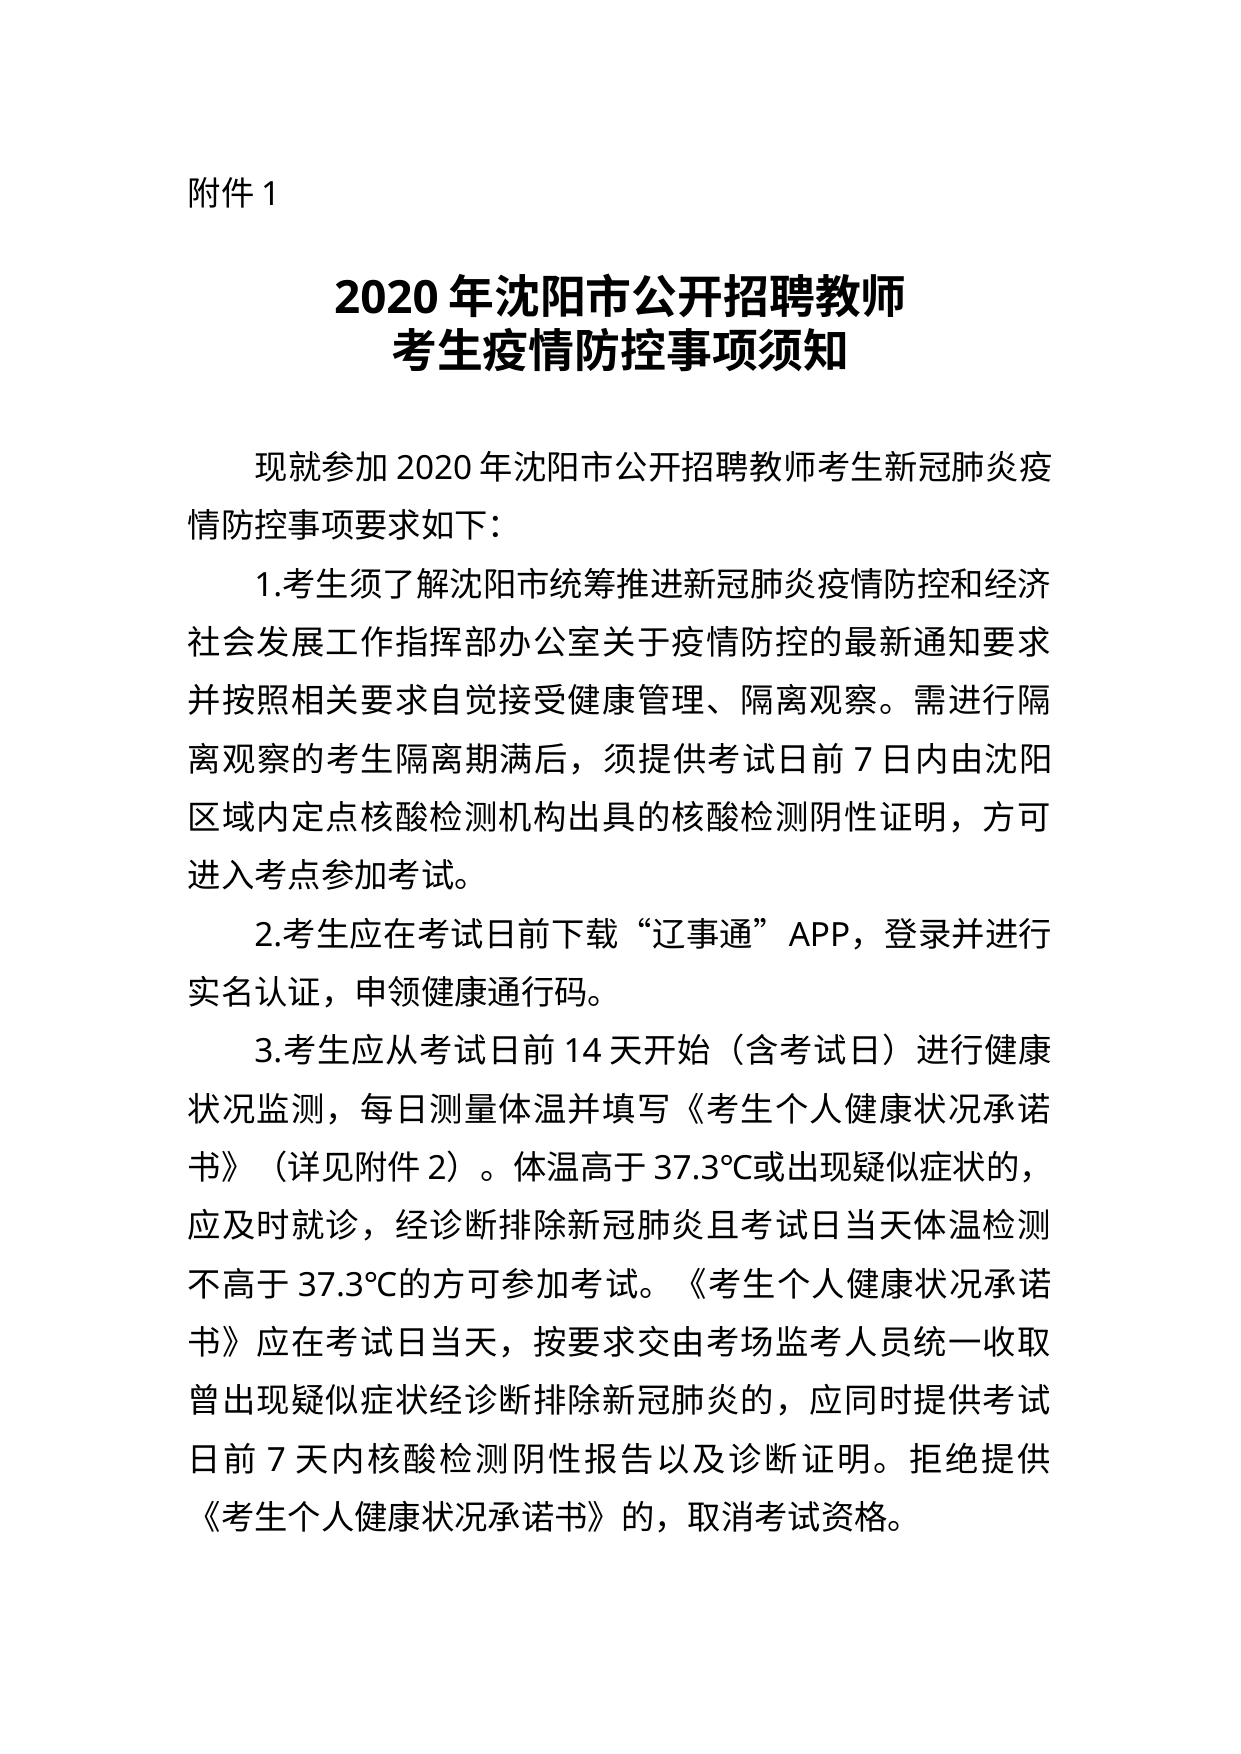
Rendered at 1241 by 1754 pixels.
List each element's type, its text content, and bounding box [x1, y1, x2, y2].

text 2020年沈阳市公开招聘教师 [187, 270, 1053, 324]
text 2.考生应在考试日前下载“辽事通”APP，登录并进行实名认证，申领健康通行码。 [187, 899, 1053, 1016]
text 附件1 [187, 162, 1053, 216]
text 考生疫情防控事项须知 [187, 324, 1053, 379]
text 现就参加2020年沈阳市公开招聘教师考生新冠肺炎疫情防控事项要求如下： [187, 433, 1053, 549]
text 1.考生须了解沈阳市统筹推进新冠肺炎疫情防控和经济社会发展工作指挥部办公室关于疫情防控的最新通知要求，并按照相关要求自觉接受健康管理、隔离观察。需进行隔离观察的考生隔离期满后，须提供考试日前7日内由沈阳区域内定点核酸检测机构出具的核酸检测阴性证明，方可进入考点参加考试。 [187, 549, 1053, 899]
text 3.考生应从考试日前14天开始（含考试日）进行健康状况监测，每日测量体温并填写《考生个人健康状况承诺书》（详见附件2）。体温高于37.3℃或出现疑似症状的，应及时就诊，经诊断排除新冠肺炎且考试日当天体温检测不高于37.3℃的方可参加考试。《考生个人健康状况承诺书》应在考试日当天，按要求交由考场监考人员统一收取，曾出现疑似症状经诊断排除新冠肺炎的，应同时提供考试日前7天内核酸检测阴性报告以及诊断证明。拒绝提供《考生个人健康状况承诺书》的，取消考试资格。 [187, 1016, 1053, 1541]
